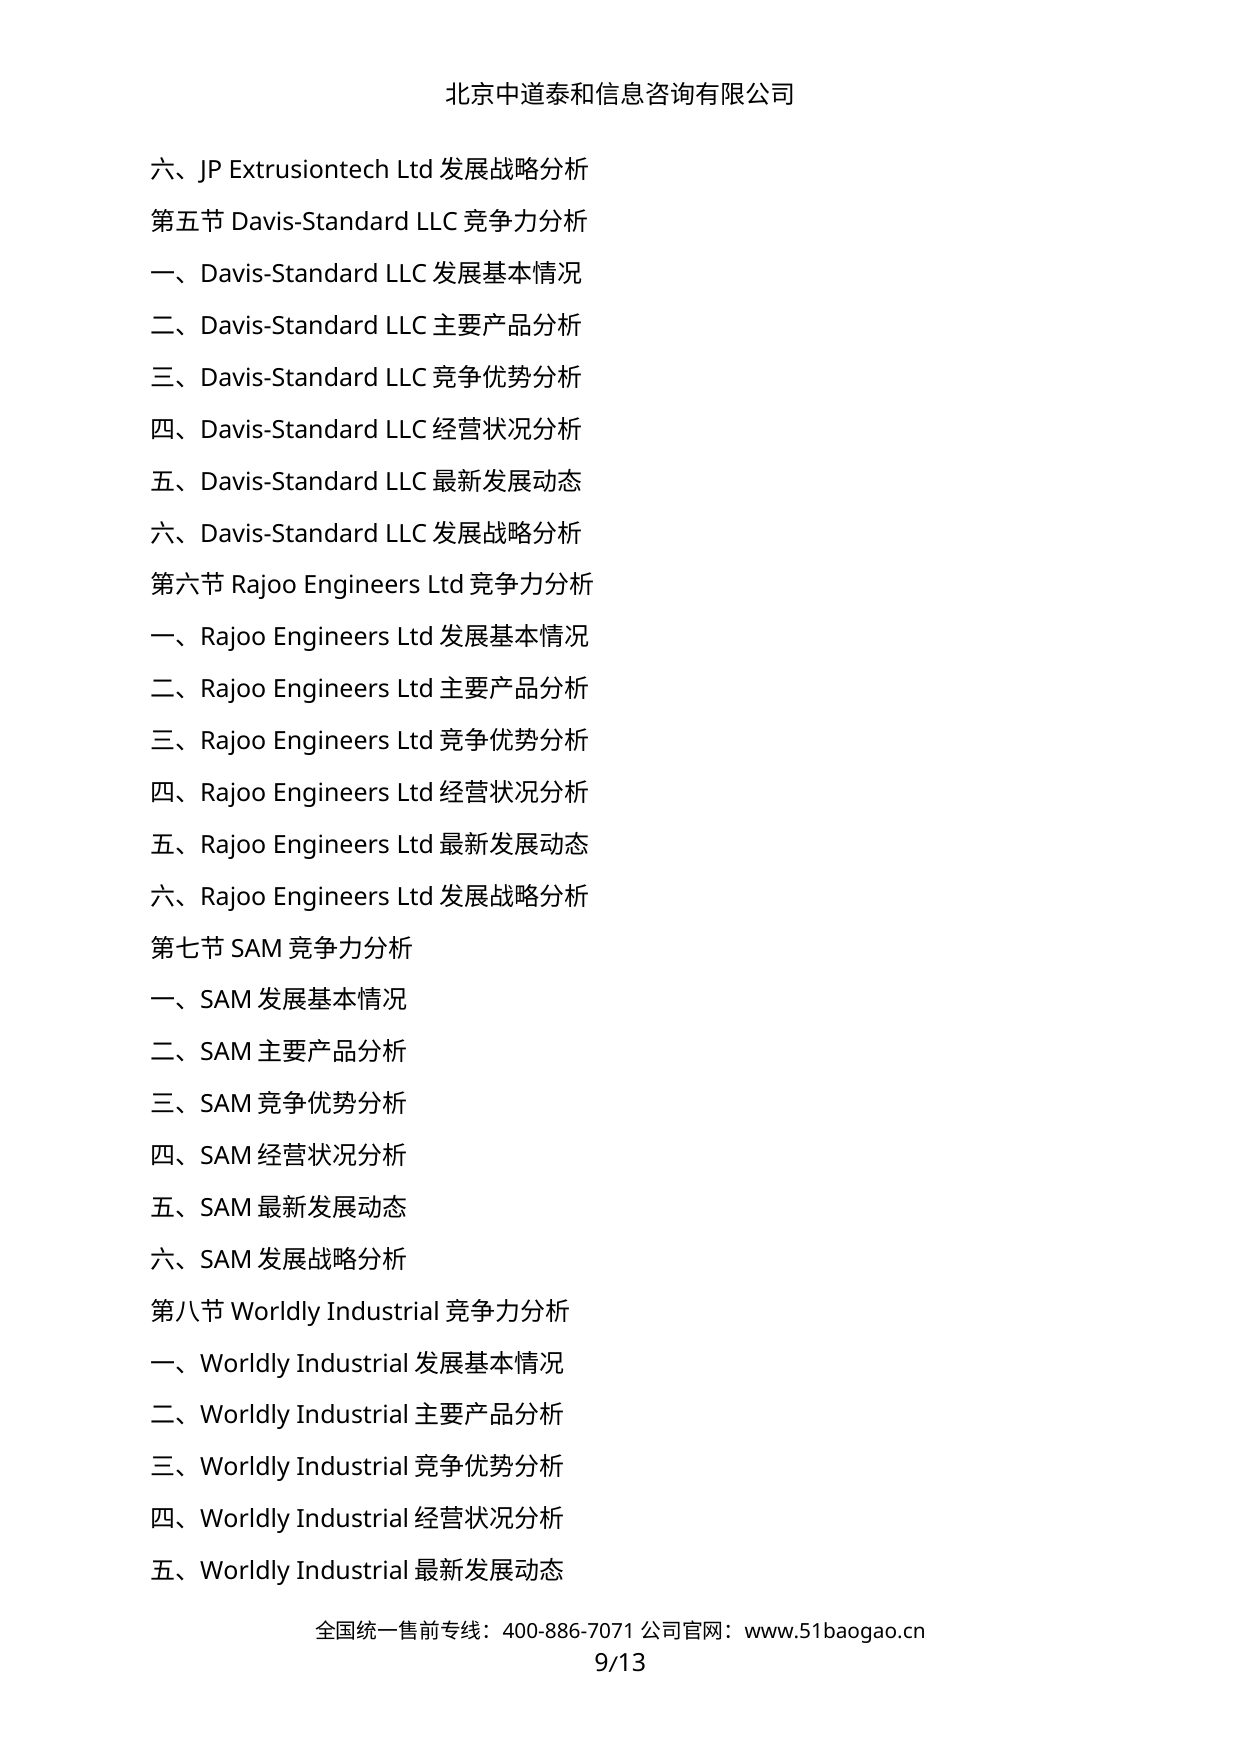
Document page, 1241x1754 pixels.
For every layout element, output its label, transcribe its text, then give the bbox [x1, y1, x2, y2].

text 三、Davis-Standard LLC竞争优势分析 [150, 357, 1090, 394]
text 五、SAM最新发展动态 [150, 1187, 1090, 1224]
text 第七节 SAM竞争力分析 [150, 928, 1090, 964]
text 二、SAM主要产品分析 [150, 1032, 1090, 1068]
text 第五节 Davis-Standard LLC竞争力分析 [150, 202, 1090, 238]
text 四、Davis-Standard LLC经营状况分析 [150, 409, 1090, 446]
text 五、Worldly Industrial最新发展动态 [150, 1551, 1090, 1587]
text 四、Rajoo Engineers Ltd经营状况分析 [150, 772, 1090, 809]
text 四、SAM经营状况分析 [150, 1136, 1090, 1172]
text 五、Rajoo Engineers Ltd最新发展动态 [150, 824, 1090, 861]
text 第六节 Rajoo Engineers Ltd竞争力分析 [150, 565, 1090, 601]
text 三、Rajoo Engineers Ltd竞争优势分析 [150, 721, 1090, 757]
text 二、Davis-Standard LLC主要产品分析 [150, 306, 1090, 342]
text 三、Worldly Industrial竞争优势分析 [150, 1447, 1090, 1483]
text 三、SAM竞争优势分析 [150, 1084, 1090, 1120]
text 六、Rajoo Engineers Ltd发展战略分析 [150, 876, 1090, 912]
text 一、SAM发展基本情况 [150, 980, 1090, 1016]
text 二、Worldly Industrial主要产品分析 [150, 1395, 1090, 1431]
text 一、Davis-Standard LLC发展基本情况 [150, 254, 1090, 290]
text 一、Rajoo Engineers Ltd发展基本情况 [150, 617, 1090, 653]
text 二、Rajoo Engineers Ltd主要产品分析 [150, 669, 1090, 705]
text 五、Davis-Standard LLC最新发展动态 [150, 461, 1090, 497]
text 一、Worldly Industrial发展基本情况 [150, 1343, 1090, 1379]
text 六、Davis-Standard LLC发展战略分析 [150, 513, 1090, 549]
text 六、JP Extrusiontech Ltd发展战略分析 [150, 150, 1090, 186]
text 六、SAM发展战略分析 [150, 1239, 1090, 1276]
text 四、Worldly Industrial经营状况分析 [150, 1499, 1090, 1535]
text 第八节 Worldly Industrial竞争力分析 [150, 1291, 1090, 1327]
